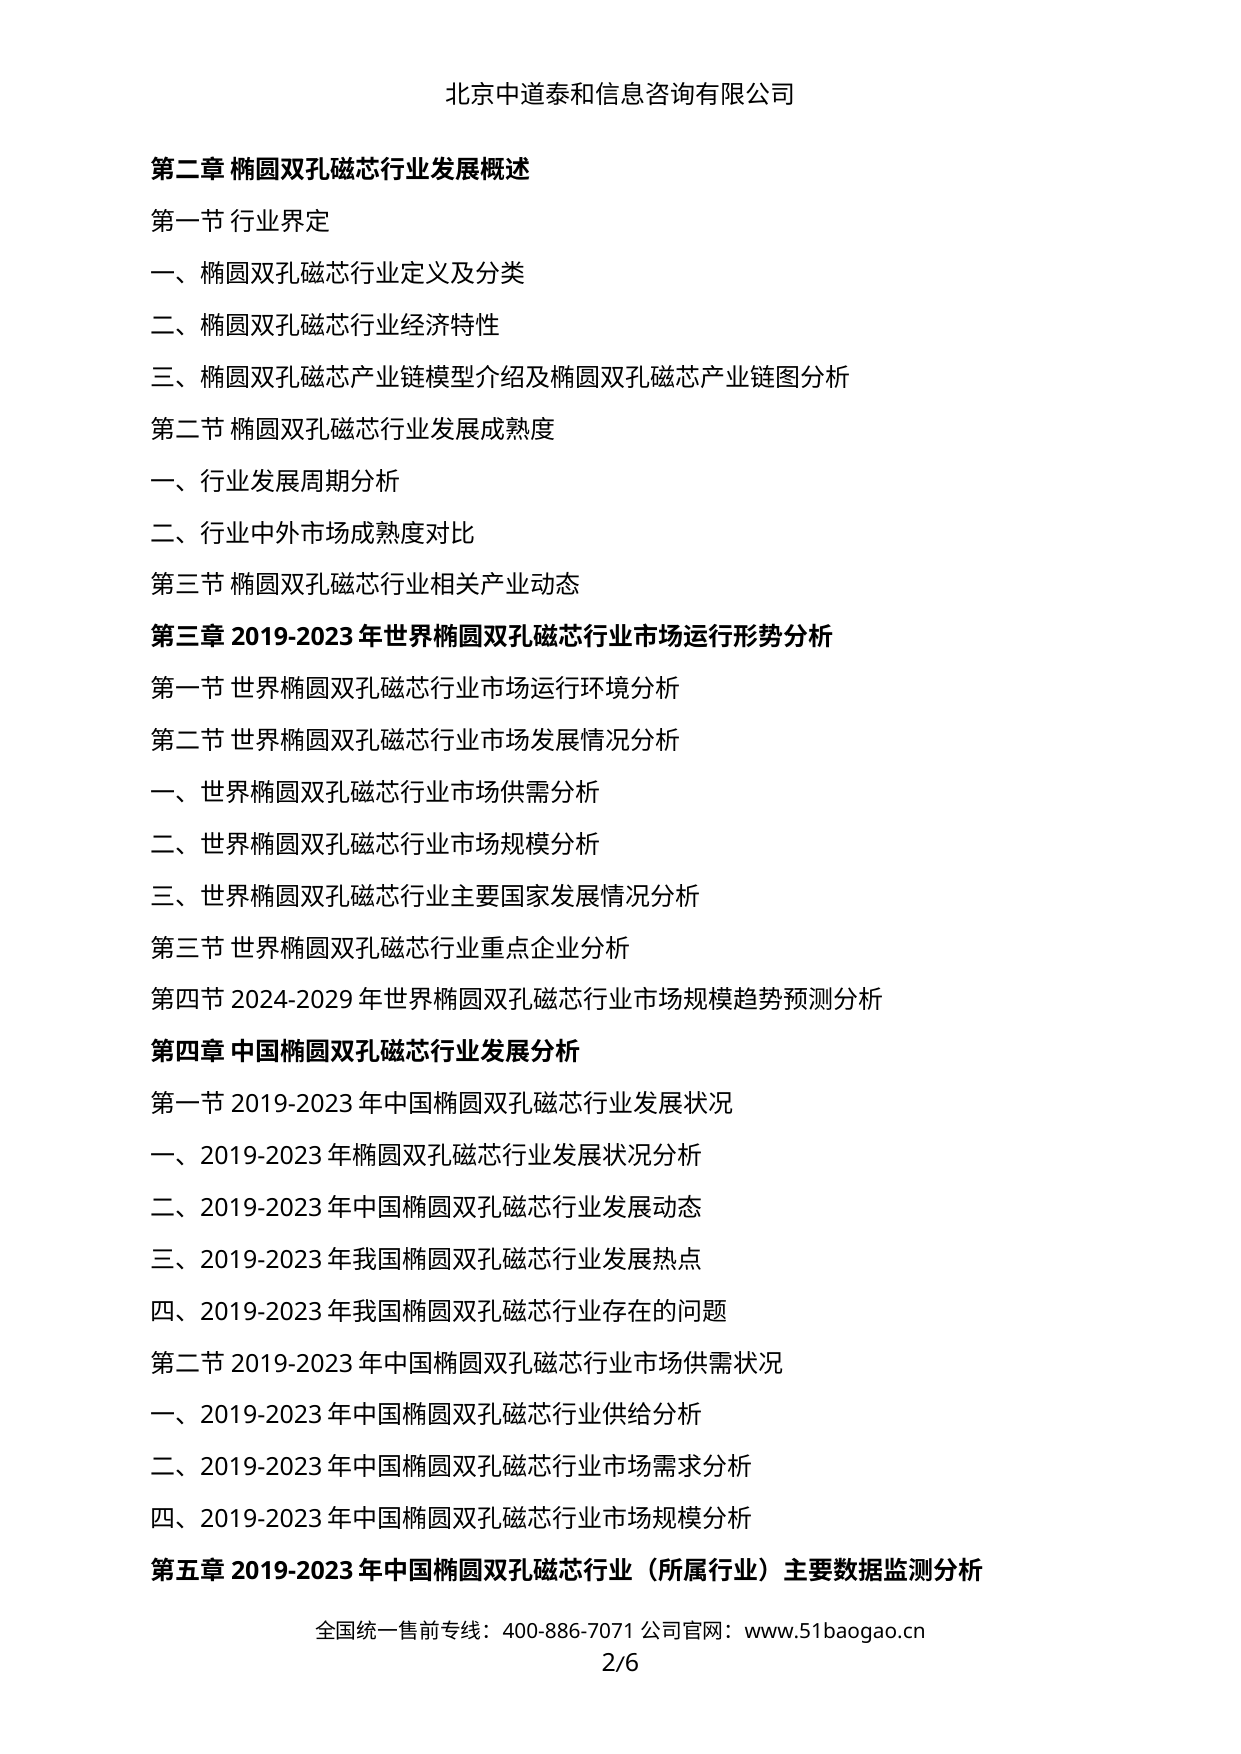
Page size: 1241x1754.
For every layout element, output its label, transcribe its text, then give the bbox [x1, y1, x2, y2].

text 第一节 2019-2023年中国椭圆双孔磁芯行业发展状况 [150, 1084, 1090, 1120]
text 二、行业中外市场成熟度对比 [150, 513, 1090, 549]
text 四、2019-2023年中国椭圆双孔磁芯行业市场规模分析 [150, 1499, 1090, 1535]
text 一、椭圆双孔磁芯行业定义及分类 [150, 254, 1090, 290]
text 第三节 椭圆双孔磁芯行业相关产业动态 [150, 565, 1090, 601]
text 一、行业发展周期分析 [150, 461, 1090, 497]
text 第二节 2019-2023年中国椭圆双孔磁芯行业市场供需状况 [150, 1343, 1090, 1379]
text 三、2019-2023年我国椭圆双孔磁芯行业发展热点 [150, 1239, 1090, 1276]
text 第三节 世界椭圆双孔磁芯行业重点企业分析 [150, 928, 1090, 964]
text 一、2019-2023年中国椭圆双孔磁芯行业供给分析 [150, 1395, 1090, 1431]
text 二、2019-2023年中国椭圆双孔磁芯行业市场需求分析 [150, 1447, 1090, 1483]
text 三、椭圆双孔磁芯产业链模型介绍及椭圆双孔磁芯产业链图分析 [150, 357, 1090, 394]
text 第一节 行业界定 [150, 202, 1090, 238]
text 第一节 世界椭圆双孔磁芯行业市场运行环境分析 [150, 669, 1090, 705]
text 一、世界椭圆双孔磁芯行业市场供需分析 [150, 772, 1090, 809]
text 三、世界椭圆双孔磁芯行业主要国家发展情况分析 [150, 876, 1090, 912]
text 第二章 椭圆双孔磁芯行业发展概述 [150, 150, 1090, 186]
text 二、椭圆双孔磁芯行业经济特性 [150, 306, 1090, 342]
text 第四章 中国椭圆双孔磁芯行业发展分析 [150, 1032, 1090, 1068]
text 第二节 椭圆双孔磁芯行业发展成熟度 [150, 409, 1090, 446]
text 二、世界椭圆双孔磁芯行业市场规模分析 [150, 824, 1090, 861]
text 一、2019-2023年椭圆双孔磁芯行业发展状况分析 [150, 1136, 1090, 1172]
text 第三章 2019-2023年世界椭圆双孔磁芯行业市场运行形势分析 [150, 617, 1090, 653]
text 第二节 世界椭圆双孔磁芯行业市场发展情况分析 [150, 721, 1090, 757]
text 第五章 2019-2023年中国椭圆双孔磁芯行业（所属行业）主要数据监测分析 [150, 1551, 1090, 1587]
text 四、2019-2023年我国椭圆双孔磁芯行业存在的问题 [150, 1291, 1090, 1327]
text 二、2019-2023年中国椭圆双孔磁芯行业发展动态 [150, 1187, 1090, 1224]
text 第四节 2024-2029年世界椭圆双孔磁芯行业市场规模趋势预测分析 [150, 980, 1090, 1016]
